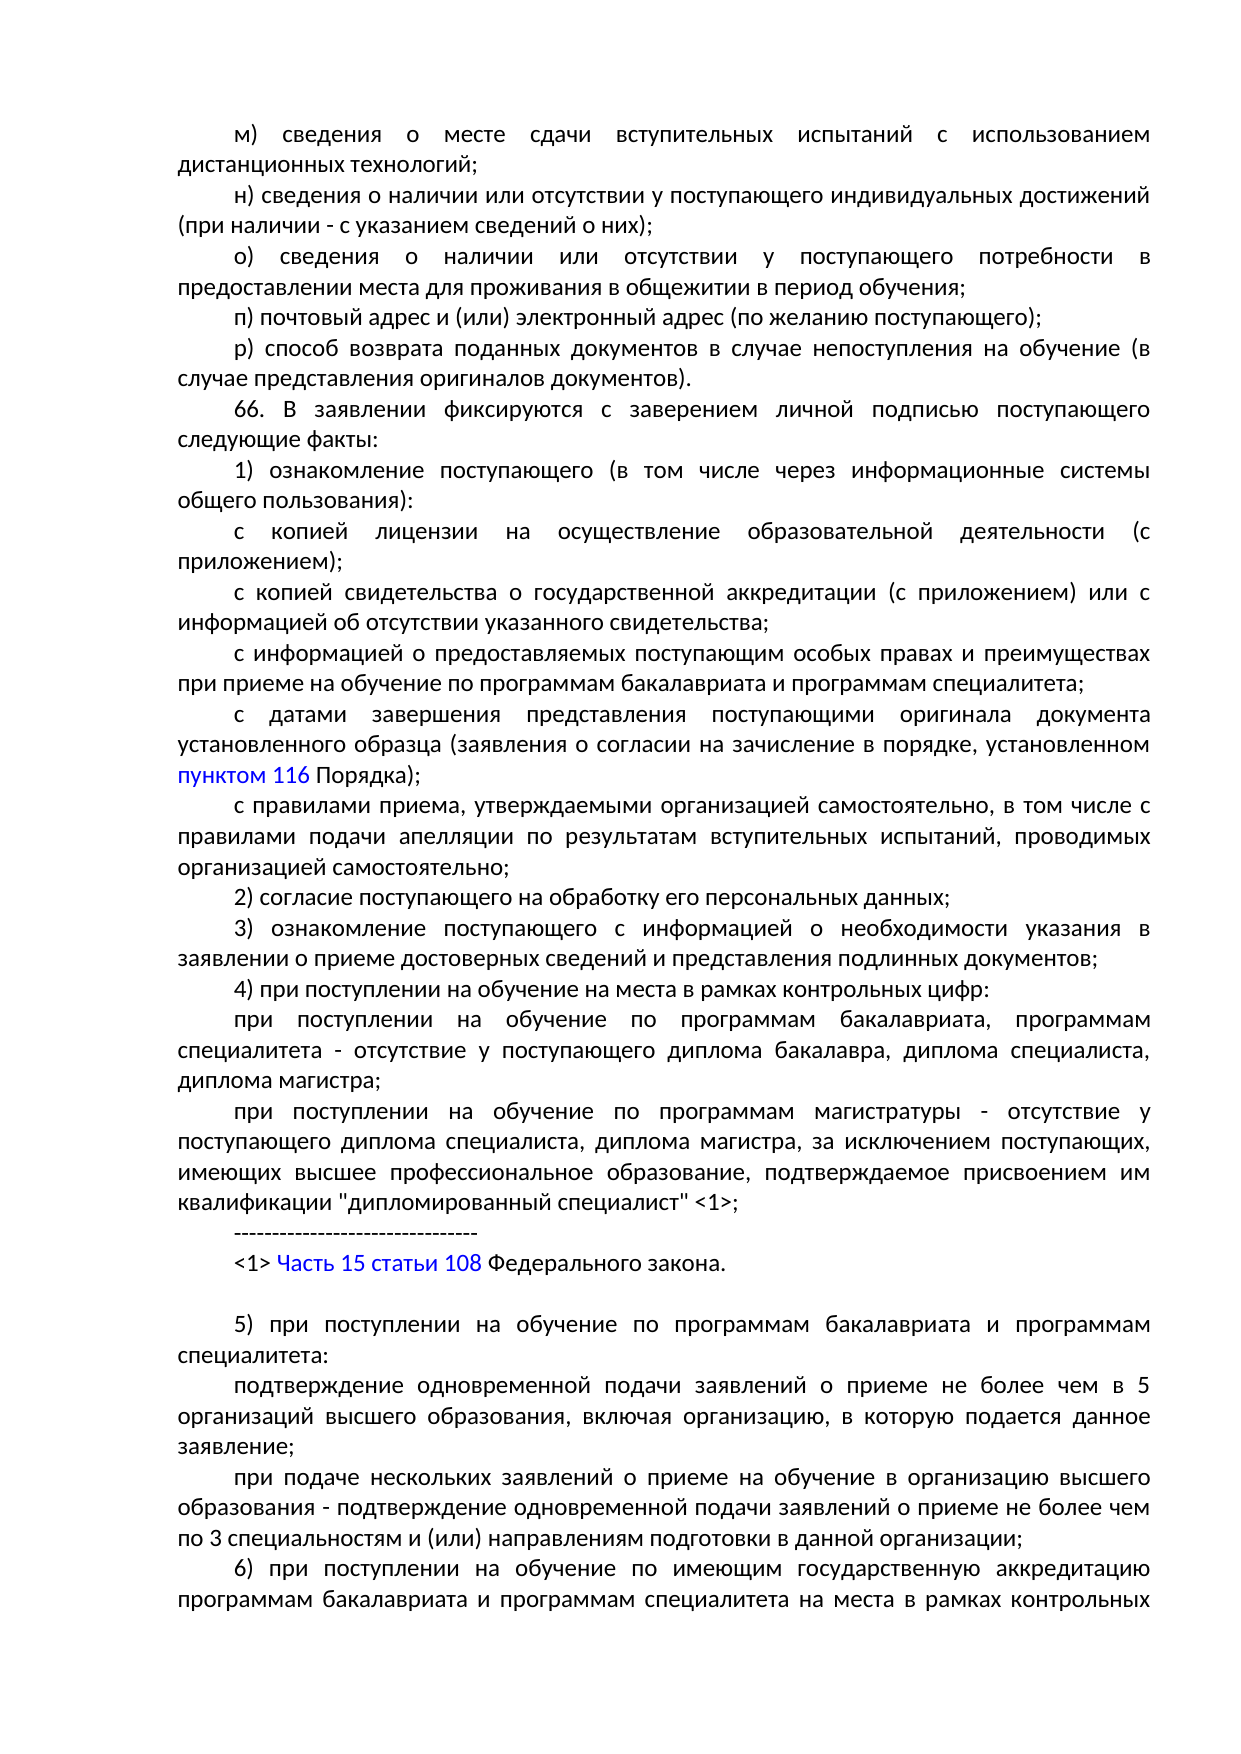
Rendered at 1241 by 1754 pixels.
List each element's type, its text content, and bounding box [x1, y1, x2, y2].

text с копией лицензии на осуществление образовательной деятельности (с приложением); [177, 515, 1152, 576]
text подтверждение одновременной подачи заявлений о приеме не более чем в 5 организаций высшего образования, включая организацию, в которую подается данное заявление; [177, 1369, 1152, 1461]
text 1) ознакомление поступающего (в том числе через информационные системы общего пользования): [177, 454, 1152, 515]
text о) сведения о наличии или отсутствии у поступающего потребности в предоставлении места для проживания в общежитии в период обучения; [177, 240, 1152, 301]
text <1> Часть 15 статьи 108 Федерального закона. [177, 1247, 1152, 1278]
text с датами завершения представления поступающими оригинала документа установленного образца (заявления о согласии на зачисление в порядке, установленном пунктом 116 Порядка); [177, 698, 1152, 789]
text при поступлении на обучение по программам магистратуры - отсутствие у поступающего диплома специалиста, диплома магистра, за исключением поступающих, имеющих высшее профессиональное образование, подтверждаемое присвоением им квалификации "дипломированный специалист" <1>; [177, 1095, 1152, 1217]
text 4) при поступлении на обучение на места в рамках контрольных цифр: [177, 973, 1152, 1003]
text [177, 1553, 1152, 1614]
text р) способ возврата поданных документов в случае непоступления на обучение (в случае представления оригиналов документов). [177, 332, 1152, 393]
text п) почтовый адрес и (или) электронный адрес (по желанию поступающего); [177, 301, 1152, 332]
text с правилами приема, утверждаемыми организацией самостоятельно, в том числе с правилами подачи апелляции по результатам вступительных испытаний, проводимых организацией самостоятельно; [177, 789, 1152, 881]
text -------------------------------- [177, 1217, 1152, 1247]
text 5) при поступлении на обучение по программам бакалавриата и программам специалитета: [177, 1308, 1152, 1369]
text с копией свидетельства о государственной аккредитации (с приложением) или с информацией об отсутствии указанного свидетельства; [177, 576, 1152, 637]
text 66. В заявлении фиксируются с заверением личной подписью поступающего следующие факты: [177, 393, 1152, 454]
text при подаче нескольких заявлений о приеме на обучение в организацию высшего образования - подтверждение одновременной подачи заявлений о приеме не более чем по 3 специальностям и (или) направлениям подготовки в данной организации; [177, 1461, 1152, 1553]
text м) сведения о месте сдачи вступительных испытаний с использованием дистанционных технологий; [177, 118, 1152, 179]
text 2) согласие поступающего на обработку его персональных данных; [177, 881, 1152, 912]
text 3) ознакомление поступающего с информацией о необходимости указания в заявлении о приеме достоверных сведений и представления подлинных документов; [177, 912, 1152, 973]
text н) сведения о наличии или отсутствии у поступающего индивидуальных достижений (при наличии - с указанием сведений о них); [177, 179, 1152, 240]
text при поступлении на обучение по программам бакалавриата, программам специалитета - отсутствие у поступающего диплома бакалавра, диплома специалиста, диплома магистра; [177, 1003, 1152, 1095]
text с информацией о предоставляемых поступающим особых правах и преимуществах при приеме на обучение по программам бакалавриата и программам специалитета; [177, 637, 1152, 698]
